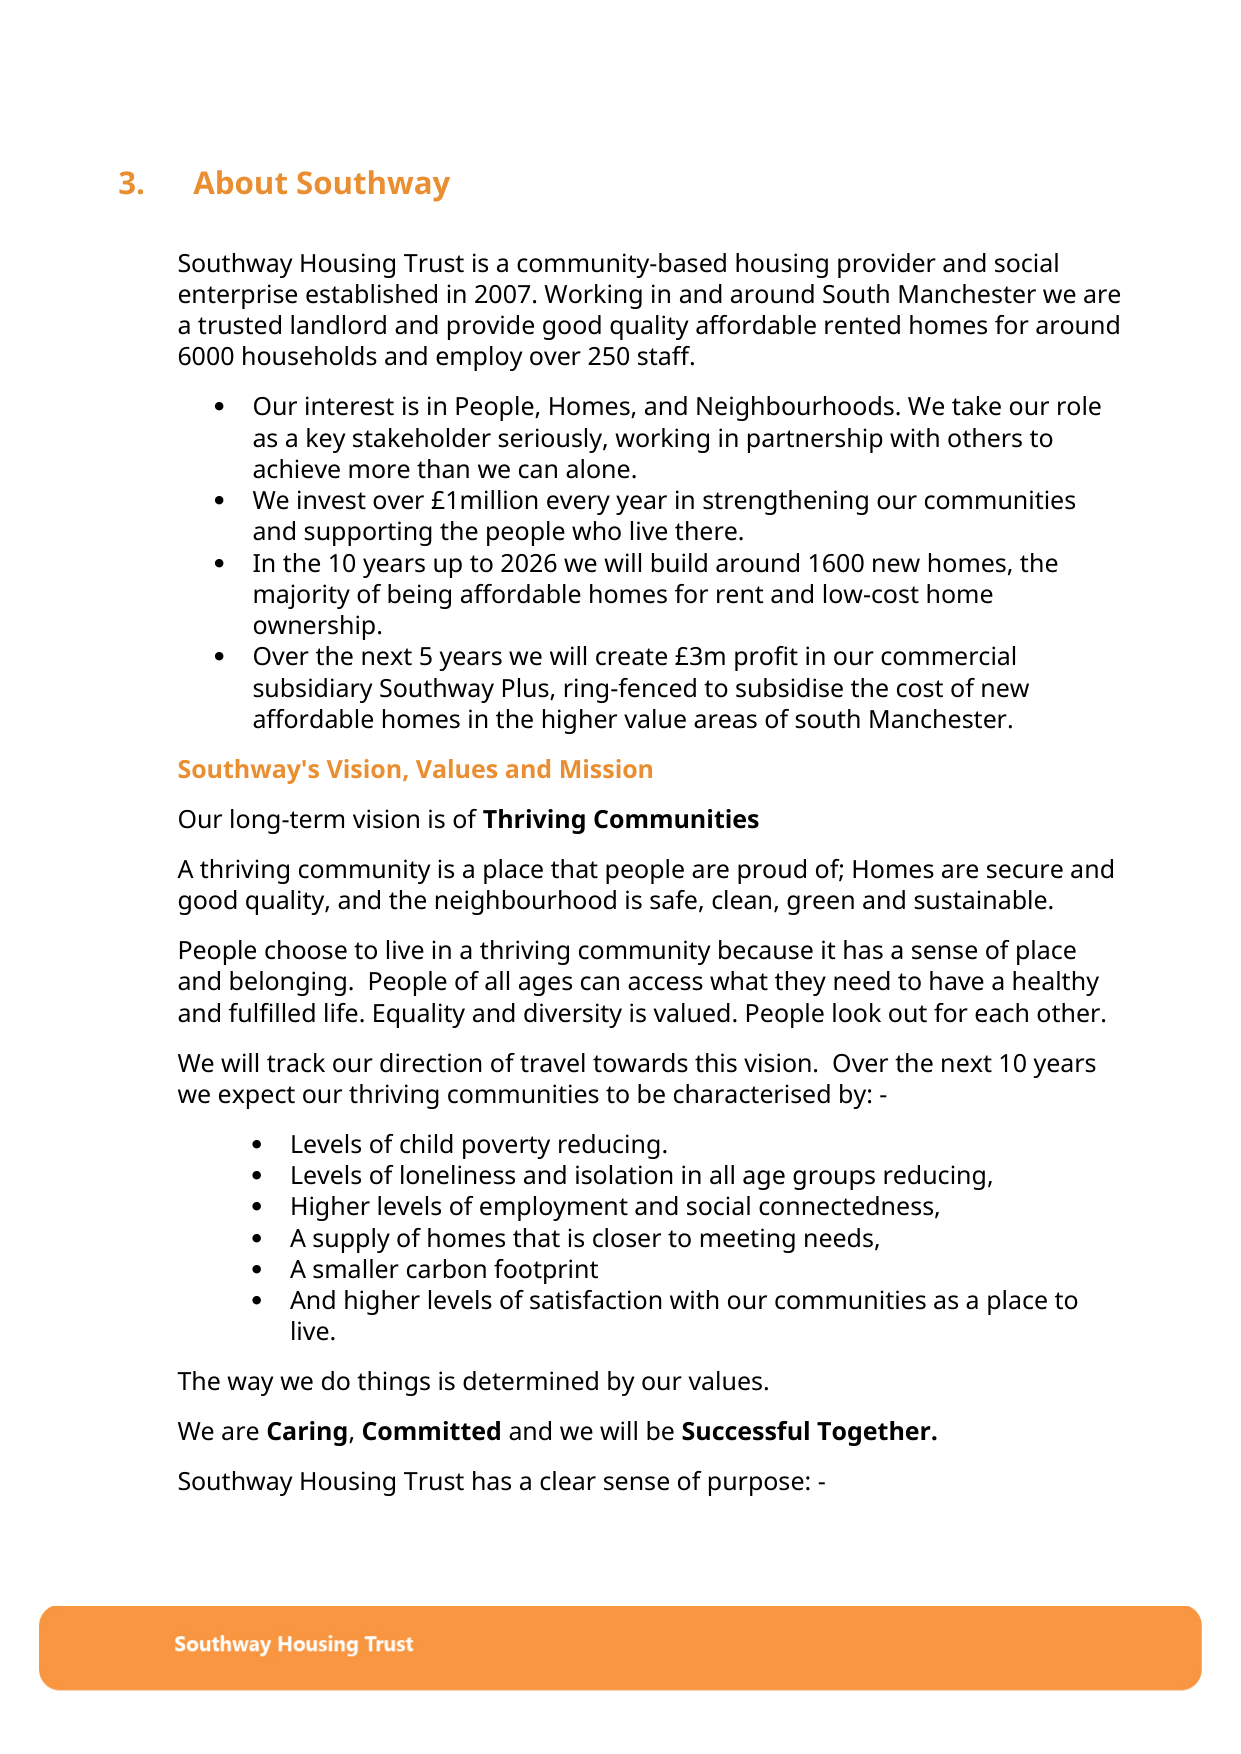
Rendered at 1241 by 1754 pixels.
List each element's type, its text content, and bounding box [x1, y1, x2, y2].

text We will track our direction of travel towards this vision. Over the next 10 years we expect our thriving communities to be characterised by: - [177, 1047, 1122, 1109]
list Levels of child poverty reducing. [252, 1128, 1122, 1159]
list Over the next 5 years we will create £3m profit in our commercial subsidiary Southway Plus, ring-fenced to subsidise the cost of new affordable homes in the higher value areas of south Manchester. [215, 641, 1122, 734]
text Our long-term vision is of Thriving Communities [177, 803, 1122, 834]
list A smaller carbon footprint [252, 1253, 1122, 1284]
subtitle 3. About Southway [118, 159, 1122, 203]
list Levels of loneliness and isolation in all age groups reducing, [252, 1159, 1122, 1191]
text We are Caring, Committed and we will be Successful Together. [177, 1416, 1122, 1447]
list A supply of homes that is closer to meeting needs, [252, 1222, 1122, 1253]
text A thriving community is a place that people are proud of; Homes are secure and good quality, and the neighbourhood is safe, clean, green and sustainable. [177, 853, 1122, 916]
list Our interest is in People, Homes, and Neighbourhoods. We take our role as a key stakeholder seriously, working in partnership with others to achieve more than we can alone. [215, 391, 1122, 484]
list And higher levels of satisfaction with our communities as a place to live. [252, 1284, 1122, 1347]
picture [0, 1606, 1238, 1754]
text People choose to live in a thriving community because it has a sense of place and belonging. People of all ages can access what they need to have a healthy and fulfilled life. Equality and diversity is valued. People look out for each other. [177, 934, 1122, 1028]
text The way we do things is determined by our values. [177, 1366, 1122, 1397]
list Higher levels of employment and social connectedness, [252, 1191, 1122, 1222]
text Southway's Vision, Values and Mission [177, 753, 1122, 784]
list We invest over £1million every year in strengthening our communities and supporting the people who live there. [215, 484, 1122, 547]
text Southway Housing Trust is a community-based housing provider and social enterprise established in 2007. Working in and around South Manchester we are a trusted landlord and provide good quality affordable rented homes for around 6000 households and employ over 250 staff. [177, 247, 1122, 372]
text Southway Housing Trust has a clear sense of purpose: - [177, 1466, 1122, 1497]
list In the 10 years up to 2026 we will build around 1600 new homes, the majority of being affordable homes for rent and low-cost home ownership. [215, 547, 1122, 641]
